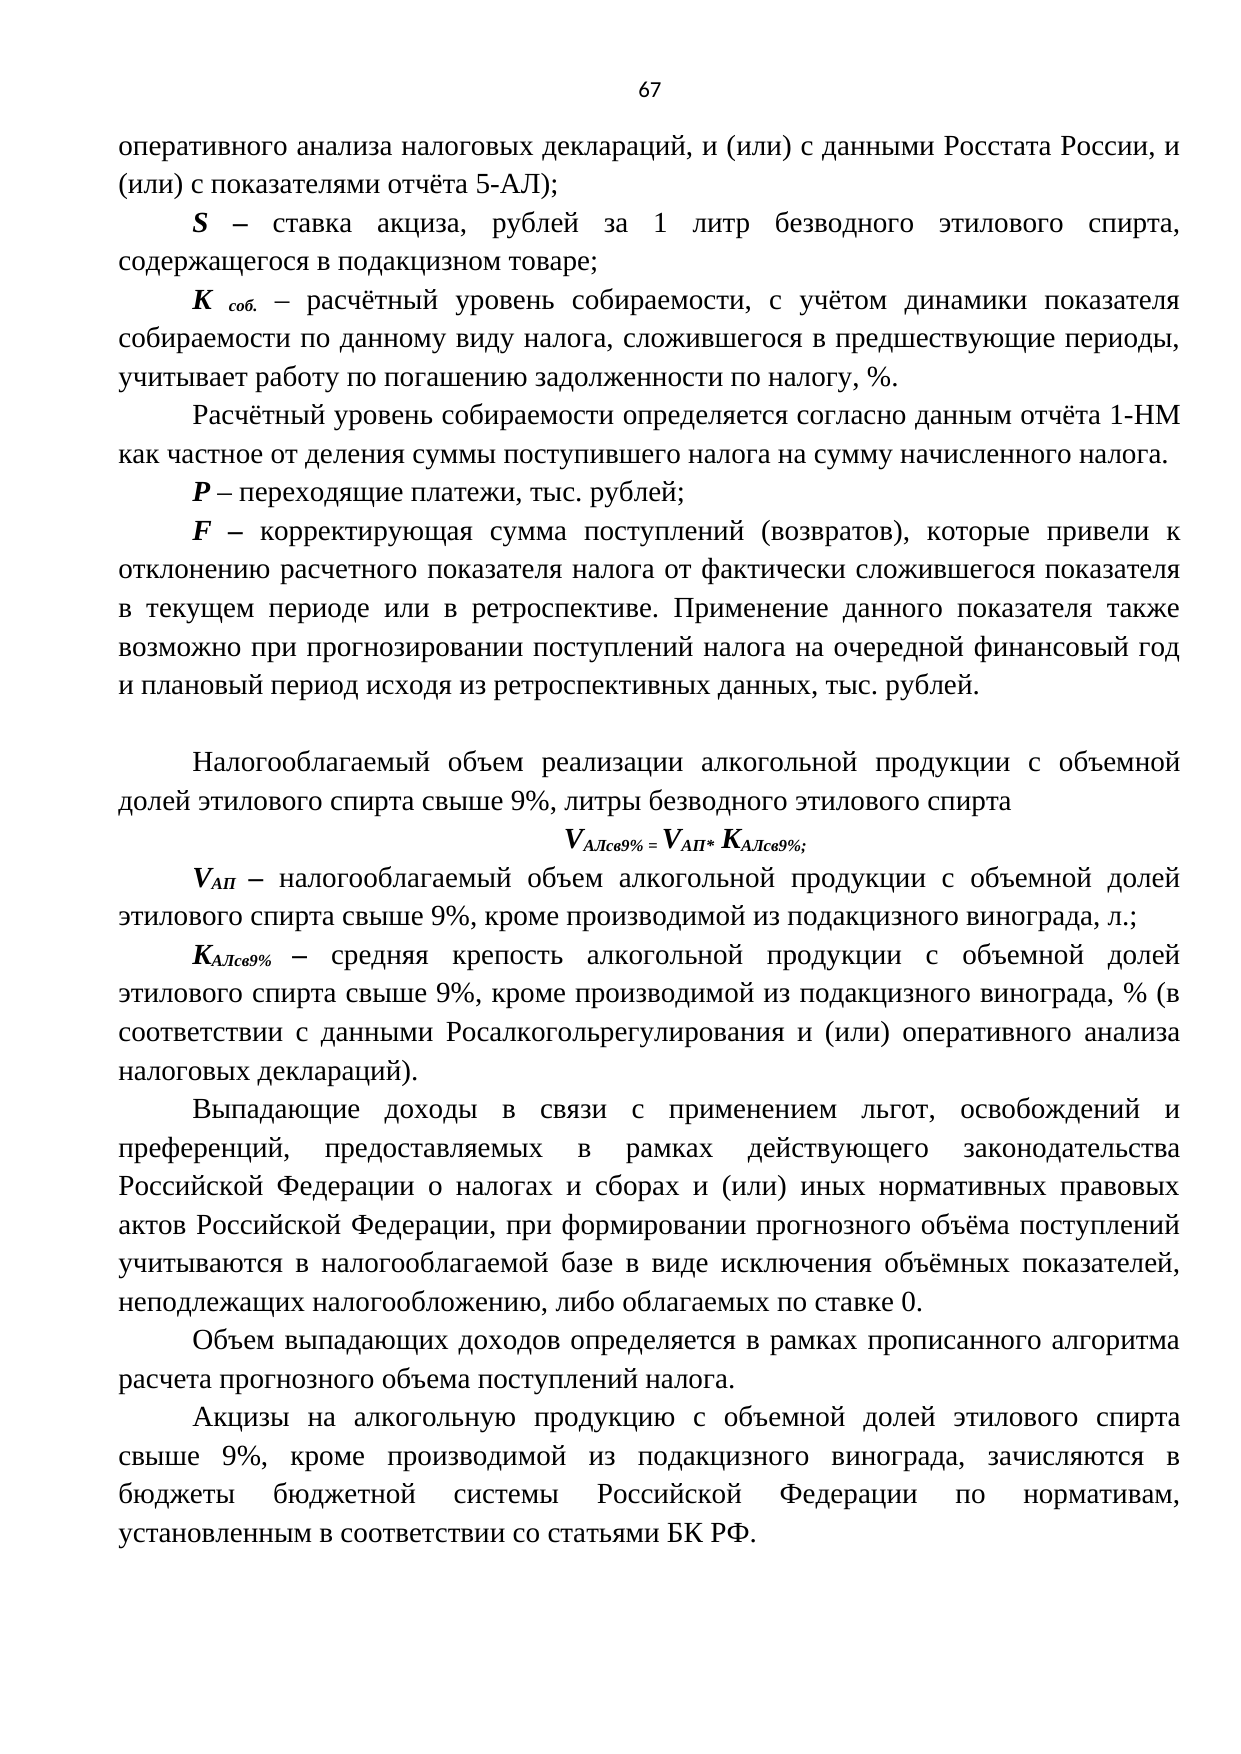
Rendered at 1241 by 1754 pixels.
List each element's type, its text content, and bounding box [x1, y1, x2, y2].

text Выпадающие доходы в связи с применением льгот, освобождений и преференций, предоставляемых в рамках действующего законодательства Российской Федерации о налогах и сборах и (или) иных нормативных правовых актов Российской Федерации, при формировании прогнозного объёма поступлений учитываются в налогооблагаемой базе в виде исключения объёмных показателей, неподлежащих налогообложению, либо облагаемых по ставке 0. [118, 1091, 1181, 1317]
text VАЛсв9% = VАП* KАЛсв9%; [118, 821, 1181, 855]
text K соб. – расчётный уровень собираемости, с учётом динамики показателя собираемости по данному виду налога, сложившегося в предшествующие периоды, учитывает работу по погашению задолженности по налогу, %. [118, 282, 1181, 392]
text Акцизы на алкогольную продукцию с объемной долей этилового спирта свыше 9%, кроме производимой из подакцизного винограда, зачисляются в бюджеты бюджетной системы Российской Федерации по нормативам, установленным в соответствии со статьями БК РФ. [118, 1399, 1181, 1549]
text P – переходящие платежи, тыс. рублей; [118, 474, 1181, 508]
text Расчётный уровень собираемости определяется согласно данным отчёта 1-НМ как частное от деления суммы поступившего налога на сумму начисленного налога. [118, 397, 1181, 469]
text F – корректирующая сумма поступлений (возвратов), которые привели к отклонению расчетного показателя налога от фактически сложившегося показателя в текущем периоде или в ретроспективе. Применение данного показателя также возможно при прогнозировании поступлений налога на очередной финансовый год и плановый период исходя из ретроспективных данных, тыс. рублей. [118, 513, 1181, 701]
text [118, 128, 1181, 200]
text S – ставка акциза, рублей за 1 литр безводного этилового спирта, содержащегося в подакцизном товаре; [118, 205, 1181, 277]
text Налогооблагаемый объем реализации алкогольной продукции с объемной долей этилового спирта свыше 9%, литры безводного этилового спирта [118, 744, 1181, 816]
text KАЛсв9% – средняя крепость алкогольной продукции с объемной долей этилового спирта свыше 9%, кроме производимой из подакцизного винограда, % (в соответствии с данными Росалкогольрегулирования и (или) оперативного анализа налоговых деклараций). [118, 937, 1181, 1086]
text VАП – налогооблагаемый объем алкогольной продукции с объемной долей этилового спирта свыше 9%, кроме производимой из подакцизного винограда, л.; [118, 860, 1181, 932]
text Объем выпадающих доходов определяется в рамках прописанного алгоритма расчета прогнозного объема поступлений налога. [118, 1322, 1181, 1394]
